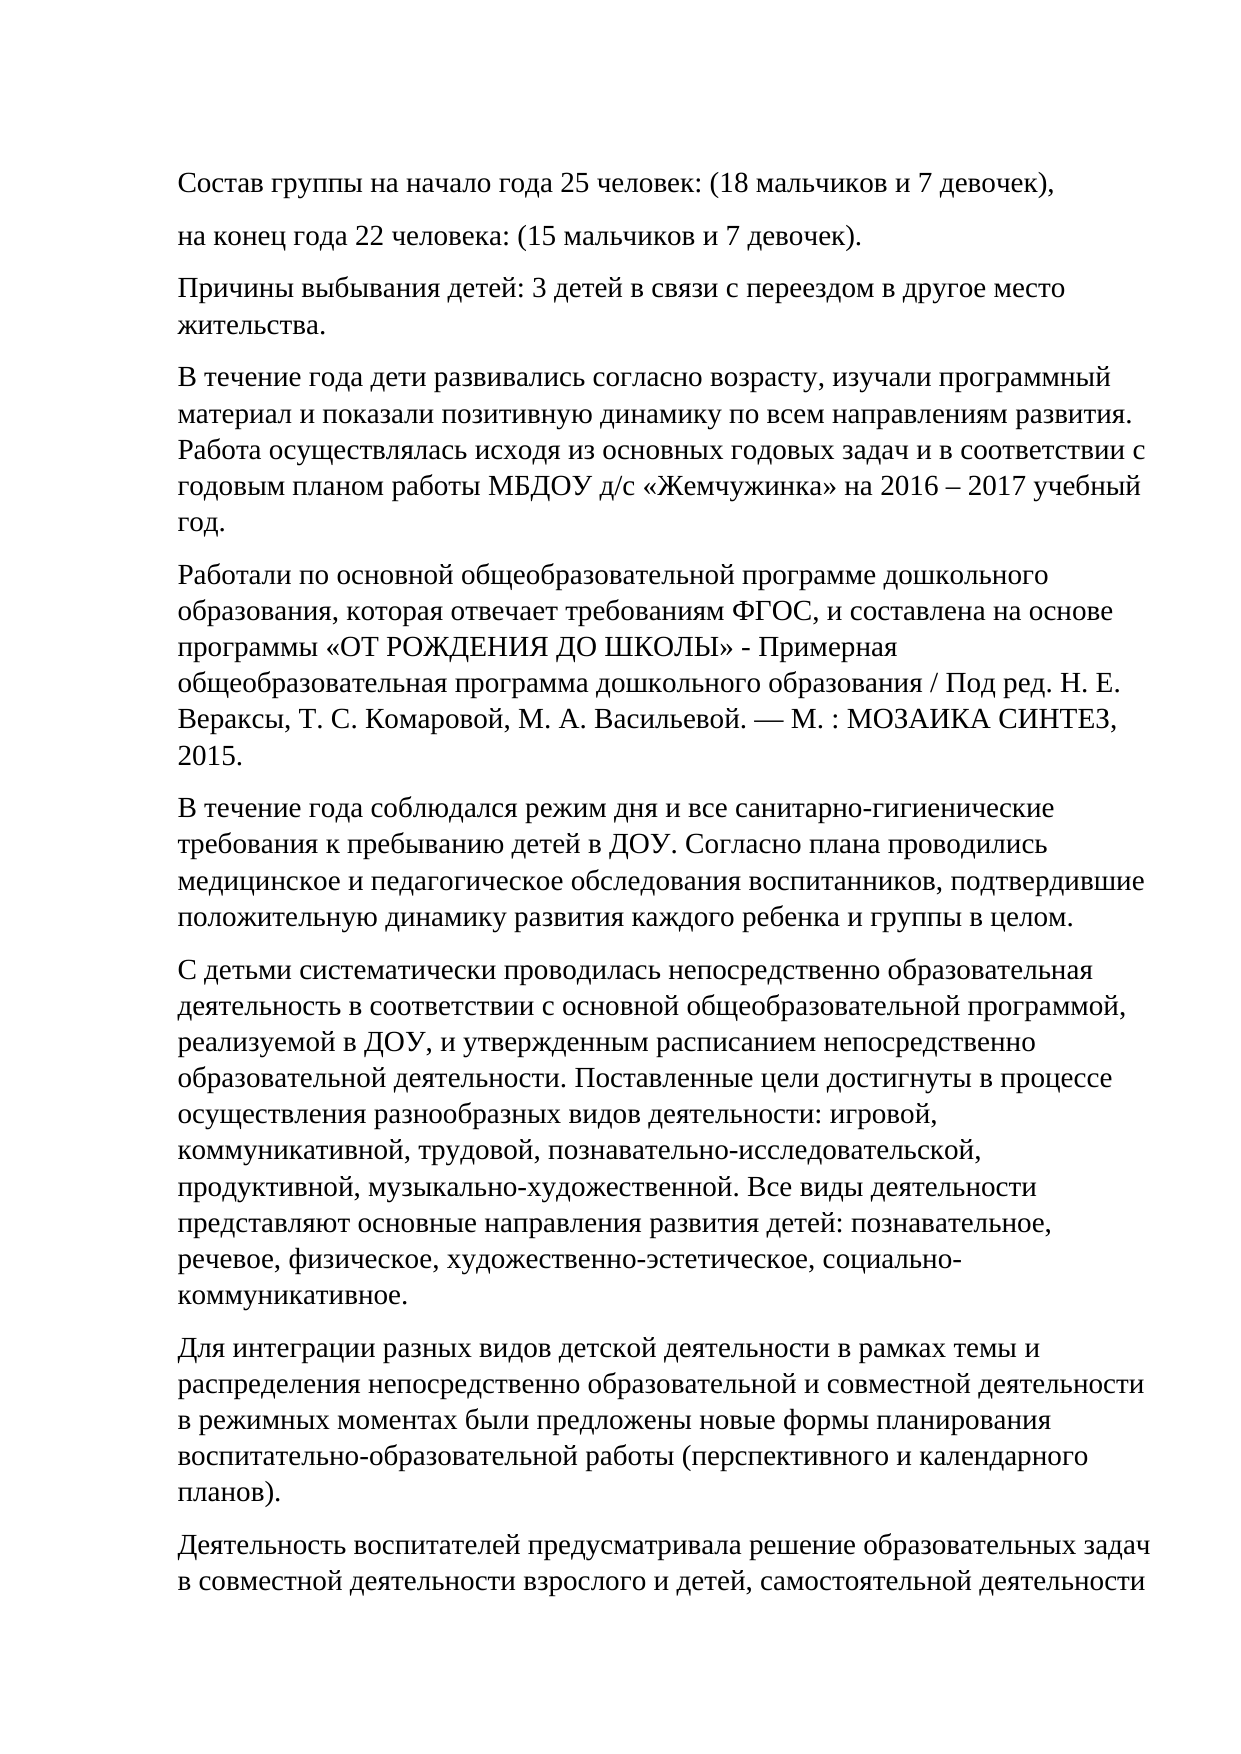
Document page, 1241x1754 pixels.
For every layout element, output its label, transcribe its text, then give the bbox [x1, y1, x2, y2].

text Причины выбывания детей: 3 детей в связи с переездом в другое место жительства. [177, 271, 1152, 340]
text Работали по основной общеобразовательной программе дошкольного образования, которая отвечает требованиям ФГОС, и составлена на основе программы «ОТ РОЖДЕНИЯ ДО ШКОЛЫ» - Примерная общеобразовательная программа дошкольного образования / Под ред. Н. Е. Вераксы, Т. С. Комаровой, М. А. Васильевой. — М. : МОЗАИКА СИНТЕЗ, 2015. [177, 557, 1152, 771]
text Для интеграции разных видов детской деятельности в рамках темы и распределения непосредственно образовательной и совместной деятельности в режимных моментах были предложены новые формы планирования воспитательно-образовательной работы (перспективного и календарного планов). [177, 1330, 1152, 1508]
text С детьми систематически проводилась непосредственно образовательная деятельность в соответствии с основной общеобразовательной программой, реализуемой в ДОУ, и утвержденным расписанием непосредственно образовательной деятельности. Поставленные цели достигнуты в процессе осуществления разнообразных видов деятельности: игровой, коммуникативной, трудовой, познавательно-исследовательской, продуктивной, музыкально-художественной. Все виды деятельности представляют основные направления развития детей: познавательное, речевое, физическое, художественно-эстетическое, социально-коммуникативное. [177, 952, 1152, 1311]
text на конец года 22 человека: (15 мальчиков и 7 девочек). [177, 218, 1152, 251]
text В течение года дети развивались согласно возрасту, изучали программный материал и показали позитивную динамику по всем направлениям развития. Работа осуществлялась исходя из основных годовых задач и в соответствии с годовым планом работы МБДОУ д/с «Жемчужинка» на 2016 – 2017 учебный год. [177, 359, 1152, 538]
text Состав группы на начало года 25 человек: (18 мальчиков и 7 девочек), [177, 165, 1152, 198]
text В течение года соблюдался режим дня и все санитарно-гигиенические требования к пребыванию детей в ДОУ. Согласно плана проводились медицинское и педагогическое обследования воспитанников, подтвердившие положительную динамику развития каждого ребенка и группы в целом. [177, 791, 1152, 932]
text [177, 1527, 1152, 1597]
